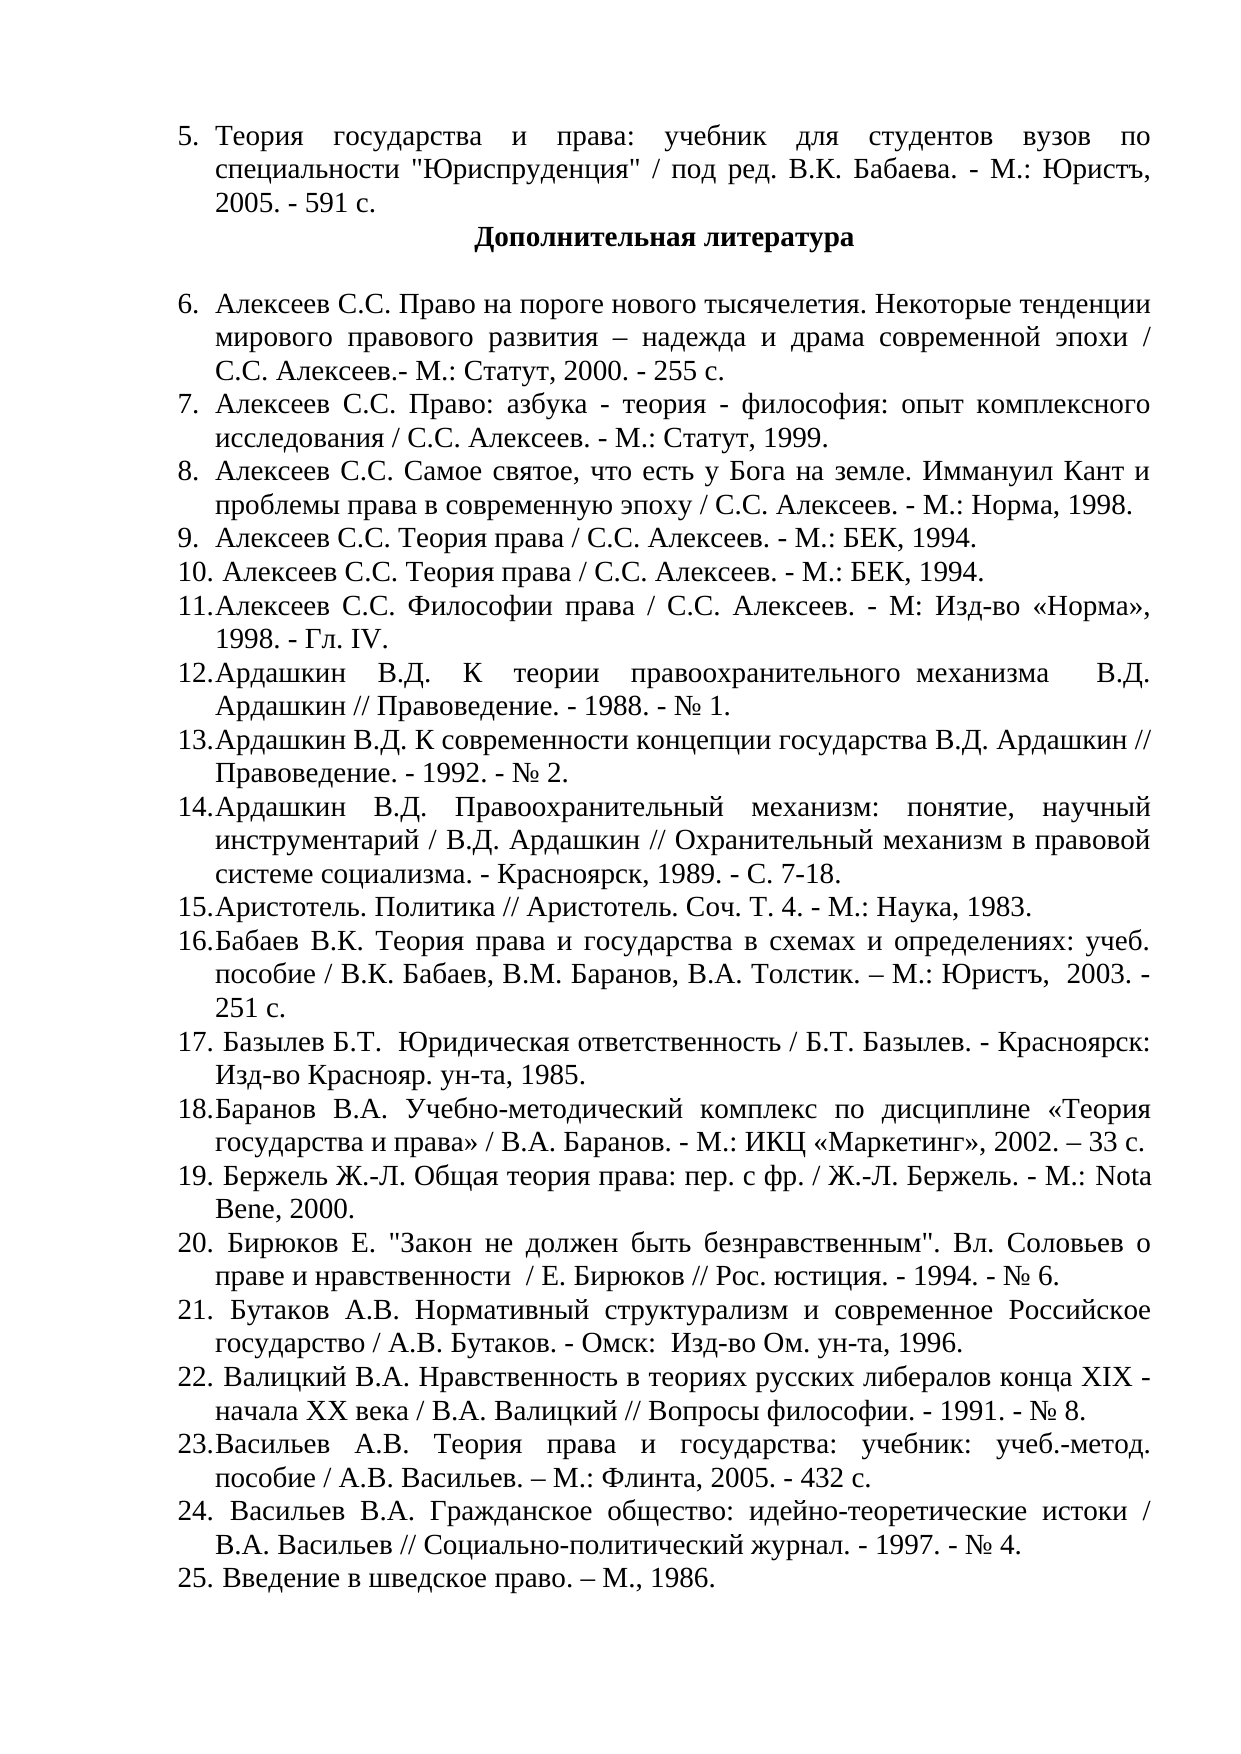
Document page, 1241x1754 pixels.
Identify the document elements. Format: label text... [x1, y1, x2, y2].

list Бутаков А.В. Нормативный структурализм и современное Российское государство / А.В. Бутаков. - Омск: Изд-во Ом. ун-та, 1996. [177, 1292, 1152, 1359]
list Теория государства и права: учебник для студентов вузов по специальности "Юриспруденция" / под ред. В.К. Бабаева. - М.: Юристъ, 2005. - 591 с. [177, 118, 1152, 219]
list Аристотель. Политика // Аристотель. Соч. Т. 4. - М.: Наука, 1983. [177, 889, 1152, 923]
list Алексеев С.С. Самое святое, что есть у Бога на земле. Иммануил Кант и проблемы права в современную эпоху / С.С. Алексеев. - М.: Норма, 1998. [177, 453, 1152, 521]
list Ардашкин В.Д. К теории правоохранительного механизма В.Д. Ардашкин // Правоведение. - 1988. - № 1. [177, 655, 1152, 722]
list Алексеев С.С. Философии права / С.С. Алексеев. - М: Изд-во «Норма», 1998. - Гл. IV. [177, 588, 1152, 655]
list Бирюков Е. "Закон не должен быть безнравственным". Вл. Соловьев о праве и нравственности / Е. Бирюков // Рос. юстиция. - 1994. - № 6. [177, 1225, 1152, 1292]
list Алексеев С.С. Теория права / С.С. Алексеев. - М.: БЕК, 1994. [177, 554, 1152, 588]
list Ардашкин В.Д. Правоохранительный механизм: понятие, научный инструментарий / В.Д. Ардашкин // Охранительный механизм в правовой системе социализма. - Красноярск, 1989. - С. 7-18. [177, 789, 1152, 889]
list Бабаев В.К. Теория права и государства в схемах и определениях: учеб. пособие / В.К. Бабаев, В.М. Баранов, В.А. Толстик. – М.: Юристъ, 2003. - 251 с. [177, 923, 1152, 1024]
list Введение в шведское право. – М., 1986. [177, 1560, 1152, 1594]
list Васильев В.А. Гражданское общество: идейно-теоретические истоки / В.А. Васильев // Социально-политический журнал. - 1997. - № 4. [177, 1493, 1152, 1560]
list Валицкий В.А. Нравственность в теориях русских либералов конца ХIХ - начала ХХ века / В.А. Валицкий // Вопросы философии. - 1991. - № 8. [177, 1359, 1152, 1426]
list Алексеев С.С. Право на пороге нового тысячелетия. Некоторые тенденции мирового правового развития – надежда и драма современной эпохи / С.С. Алексеев.- М.: Статут, 2000. - 255 с. [177, 286, 1152, 386]
list Базылев Б.Т. Юридическая ответственность / Б.Т. Базылев. - Красноярск: Изд-во Краснояр. ун-та, 1985. [177, 1024, 1152, 1091]
text Дополнительная литература [177, 219, 1152, 252]
list Бержель Ж.-Л. Общая теория права: пер. с фр. / Ж.-Л. Бержель. - М.: Nota Bene, 2000. [177, 1158, 1152, 1225]
list Алексеев С.С. Теория права / С.С. Алексеев. - М.: БЕК, 1994. [177, 521, 1152, 554]
list Алексеев С.С. Право: азбука - теория - философия: опыт комплексного исследования / С.С. Алексеев. - М.: Статут, 1999. [177, 386, 1152, 453]
list Баранов В.А. Учебно-методический комплекс по дисциплине «Теория государства и права» / В.А. Баранов. - М.: ИКЦ «Маркетинг», 2002. – 33 с. [177, 1091, 1152, 1158]
list Ардашкин В.Д. К современности концепции государства В.Д. Ардашкин // Правоведение. - 1992. - № 2. [177, 722, 1152, 789]
list Васильев А.В. Теория права и государства: учебник: учеб.-метод. пособие / А.В. Васильев. – М.: Флинта, 2005. - 432 с. [177, 1426, 1152, 1493]
